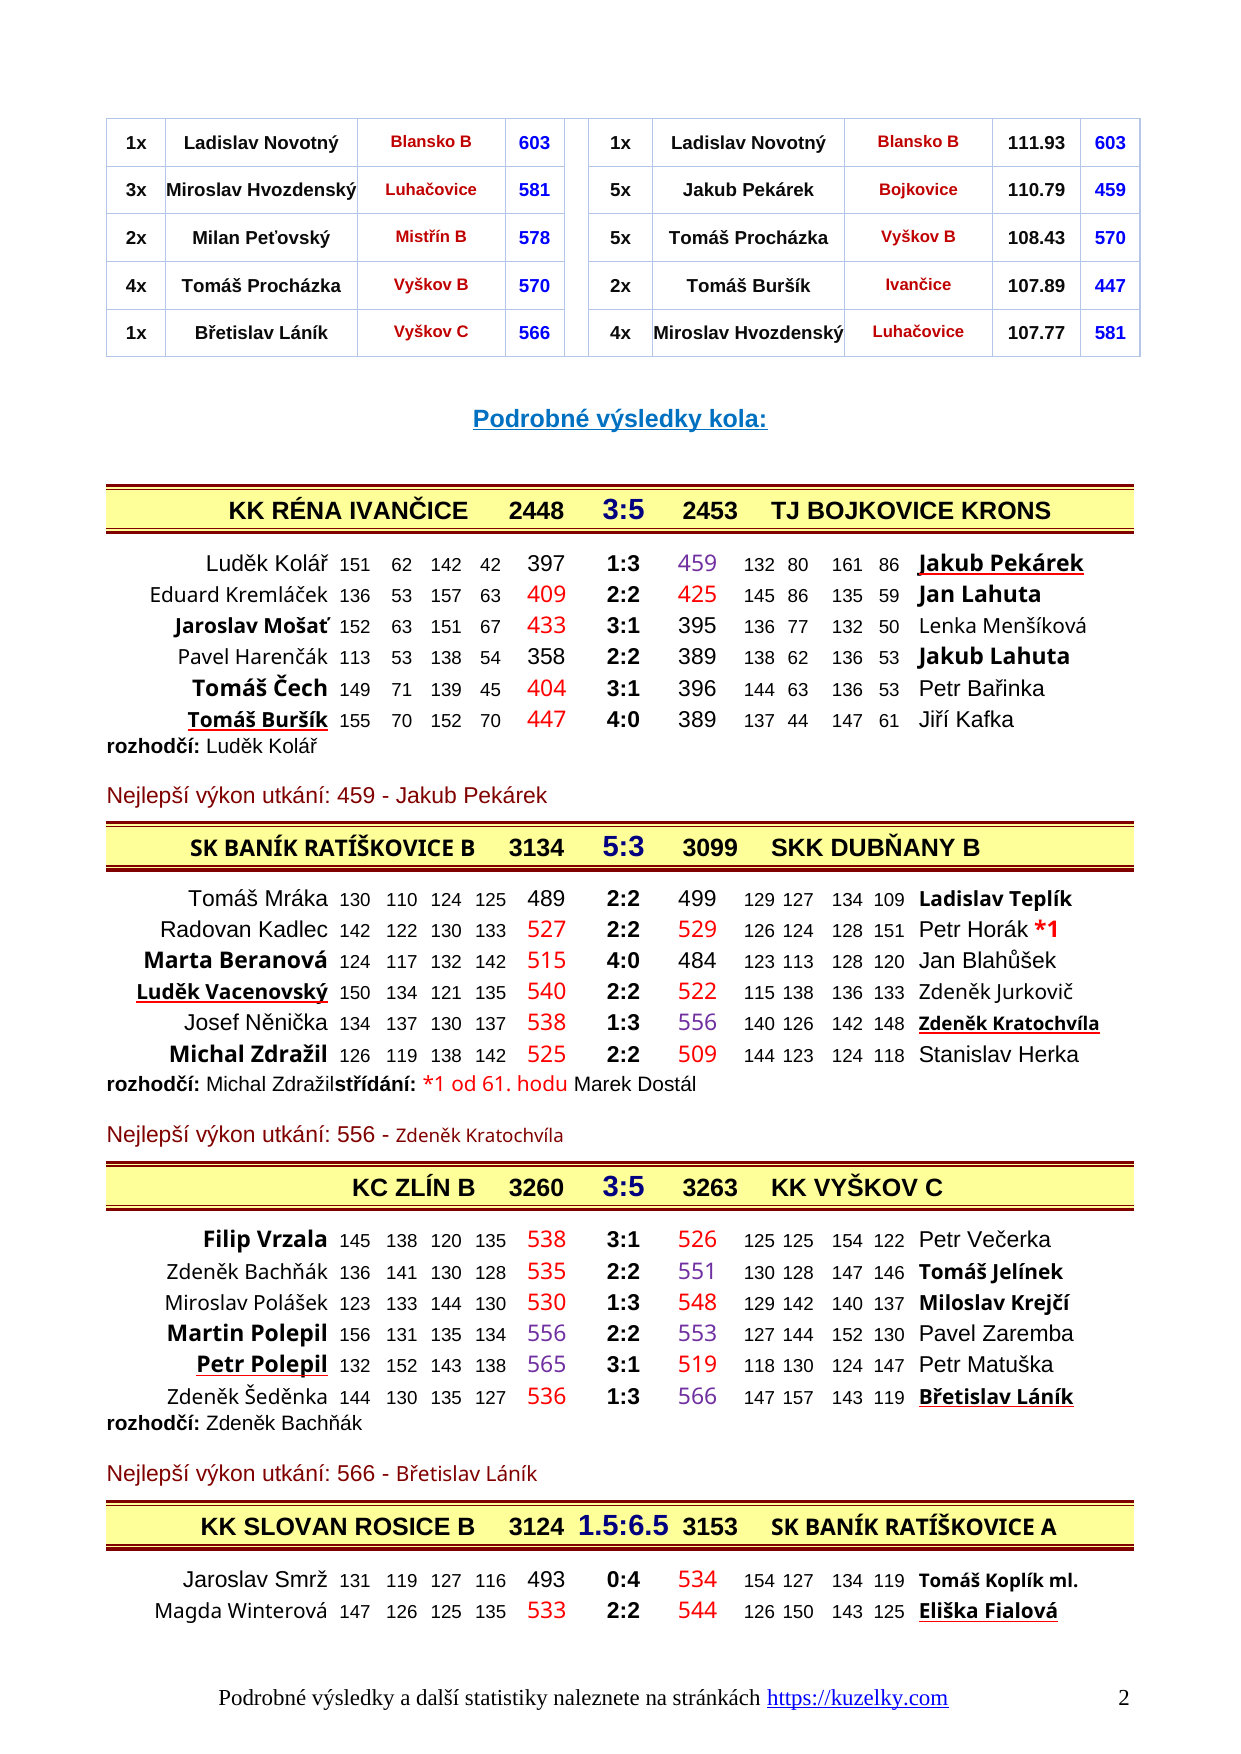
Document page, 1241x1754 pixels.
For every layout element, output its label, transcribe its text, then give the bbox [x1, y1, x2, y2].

table_cell 603 [1081, 119, 1139, 166]
text KK Réna Ivančice 2448 3:5 2453 TJ Bojkovice Krons [106, 490, 1134, 528]
table_cell 111.93 [993, 119, 1080, 166]
text Marta Beranová 124 117 132 142 515 4:0 484 123 113 128 120 Jan Blahůšek [106, 944, 1134, 975]
text Zdeněk Bachňák 136 141 130 128 535 2:2 551 130 128 147 146 Tomáš Jelínek [106, 1254, 1134, 1286]
table_cell 581 [1081, 310, 1139, 356]
text Luděk Vacenovský 150 134 121 135 540 2:2 522 115 138 136 133 Zdeněk Jurkovič [106, 975, 1134, 1006]
text Nejlepší výkon utkání: 556 - Zdeněk Kratochvíla [106, 1121, 1134, 1148]
text Magda Winterová 147 126 125 135 533 2:2 544 126 150 143 125 Eliška Fialová [106, 1594, 1134, 1626]
text Martin Polepil 156 131 135 134 556 2:2 553 127 144 152 130 Pavel Zaremba [106, 1317, 1134, 1348]
text KK Slovan Rosice B 3124 1.5:6.5 3153 SK Baník Ratíškovice A [106, 1506, 1134, 1544]
table_cell 110.79 [993, 167, 1080, 213]
text Jaroslav Mošať 152 63 151 67 433 3:1 395 136 77 132 50 Lenka Menšíková [106, 609, 1134, 640]
table_cell 4x [107, 262, 165, 308]
table_cell Vyškov B [358, 262, 505, 308]
table_cell 2x [589, 262, 652, 308]
table_cell Miroslav Hvozdenský [653, 310, 844, 356]
table_cell 459 [1081, 167, 1139, 213]
table_cell Vyškov C [358, 310, 505, 356]
table_cell Tomáš Buršík [653, 262, 844, 308]
table_cell 566 [506, 310, 564, 356]
table_cell 570 [506, 262, 564, 308]
table_cell Břetislav Láník [166, 310, 357, 356]
table_cell Blansko B [845, 119, 992, 166]
table_cell Ladislav Novotný [166, 119, 357, 166]
table_cell 1x [107, 310, 165, 356]
text rozhodčí: Zdeněk Bachňák [106, 1411, 1134, 1435]
table_cell 5x [589, 167, 652, 213]
text Luděk Kolář 151 62 142 42 397 1:3 459 132 80 161 86 Jakub Pekárek [106, 547, 1134, 578]
table_cell Blansko B [358, 119, 505, 166]
table_cell Luhačovice [358, 167, 505, 213]
table_cell 1x [107, 119, 165, 166]
text Podrobné výsledky kola: [94, 404, 1145, 432]
text Tomáš Čech 149 71 139 45 404 3:1 396 144 63 136 53 Petr Bařinka [106, 672, 1134, 703]
table_cell Mistřín B [358, 214, 505, 261]
text rozhodčí: Luděk Kolář [106, 734, 1134, 758]
table_cell Luhačovice [845, 310, 992, 356]
table_cell Miroslav Hvozdenský [166, 167, 357, 213]
text Zdeněk Šeděnka 144 130 135 127 536 1:3 566 147 157 143 119 Břetislav Láník [106, 1379, 1134, 1411]
table_cell Ivančice [845, 262, 992, 308]
text Pavel Harenčák 113 53 138 54 358 2:2 389 138 62 136 53 Jakub Lahuta [106, 640, 1134, 672]
text Nejlepší výkon utkání: 566 - Břetislav Láník [106, 1459, 1134, 1487]
table_cell 3x [107, 167, 165, 213]
table_cell Tomáš Procházka [166, 262, 357, 308]
table_cell 2x [107, 214, 165, 261]
table_cell 603 [506, 119, 564, 166]
table_cell Vyškov B [845, 214, 992, 261]
text Filip Vrzala 145 138 120 135 538 3:1 526 125 125 154 122 Petr Večerka [106, 1223, 1134, 1254]
text Miroslav Polášek 123 133 144 130 530 1:3 548 129 142 140 137 Miloslav Krejčí [106, 1286, 1134, 1317]
table_cell Tomáš Procházka [653, 214, 844, 261]
text rozhodčí: Michal Zdražilstřídání: *1 od 61. hodu Marek Dostál [106, 1069, 1134, 1097]
table_cell 107.77 [993, 310, 1080, 356]
text Nejlepší výkon utkání: 459 - Jakub Pekárek [106, 782, 1134, 808]
text Radovan Kadlec 142 122 130 133 527 2:2 529 126 124 128 151 Petr Horák *1 [106, 913, 1134, 944]
table_cell Bojkovice [845, 167, 992, 213]
text KC Zlín B 3260 3:5 3263 KK Vyškov C [106, 1167, 1134, 1205]
text Tomáš Buršík 155 70 152 70 447 4:0 389 137 44 147 61 Jiří Kafka [106, 703, 1134, 734]
table_cell 108.43 [993, 214, 1080, 261]
table_cell Jakub Pekárek [653, 167, 844, 213]
table_cell 570 [1081, 214, 1139, 261]
table_cell Milan Peťovský [166, 214, 357, 261]
table_cell 107.89 [993, 262, 1080, 308]
table_cell 578 [506, 214, 564, 261]
table_cell 4x [589, 310, 652, 356]
table_cell 5x [589, 214, 652, 261]
table_cell 1x [589, 119, 652, 166]
table_cell Ladislav Novotný [653, 119, 844, 166]
table_cell 447 [1081, 262, 1139, 308]
text SK Baník Ratíškovice B 3134 5:3 3099 SKK Dubňany B [106, 827, 1134, 865]
table_cell 581 [506, 167, 564, 213]
text Tomáš Mráka 130 110 124 125 489 2:2 499 129 127 134 109 Ladislav Teplík [106, 884, 1134, 913]
text Josef Něnička 134 137 130 137 538 1:3 556 140 126 142 148 Zdeněk Kratochvíla [106, 1006, 1134, 1038]
text Eduard Kremláček 136 53 157 63 409 2:2 425 145 86 135 59 Jan Lahuta [106, 578, 1134, 609]
text Michal Zdražil 126 119 138 142 525 2:2 509 144 123 124 118 Stanislav Herka [106, 1038, 1134, 1069]
text Jaroslav Smrž 131 119 127 116 493 0:4 534 154 127 134 119 Tomáš Koplík ml. [106, 1563, 1134, 1594]
text Petr Polepil 132 152 143 138 565 3:1 519 118 130 124 147 Petr Matuška [106, 1348, 1134, 1379]
